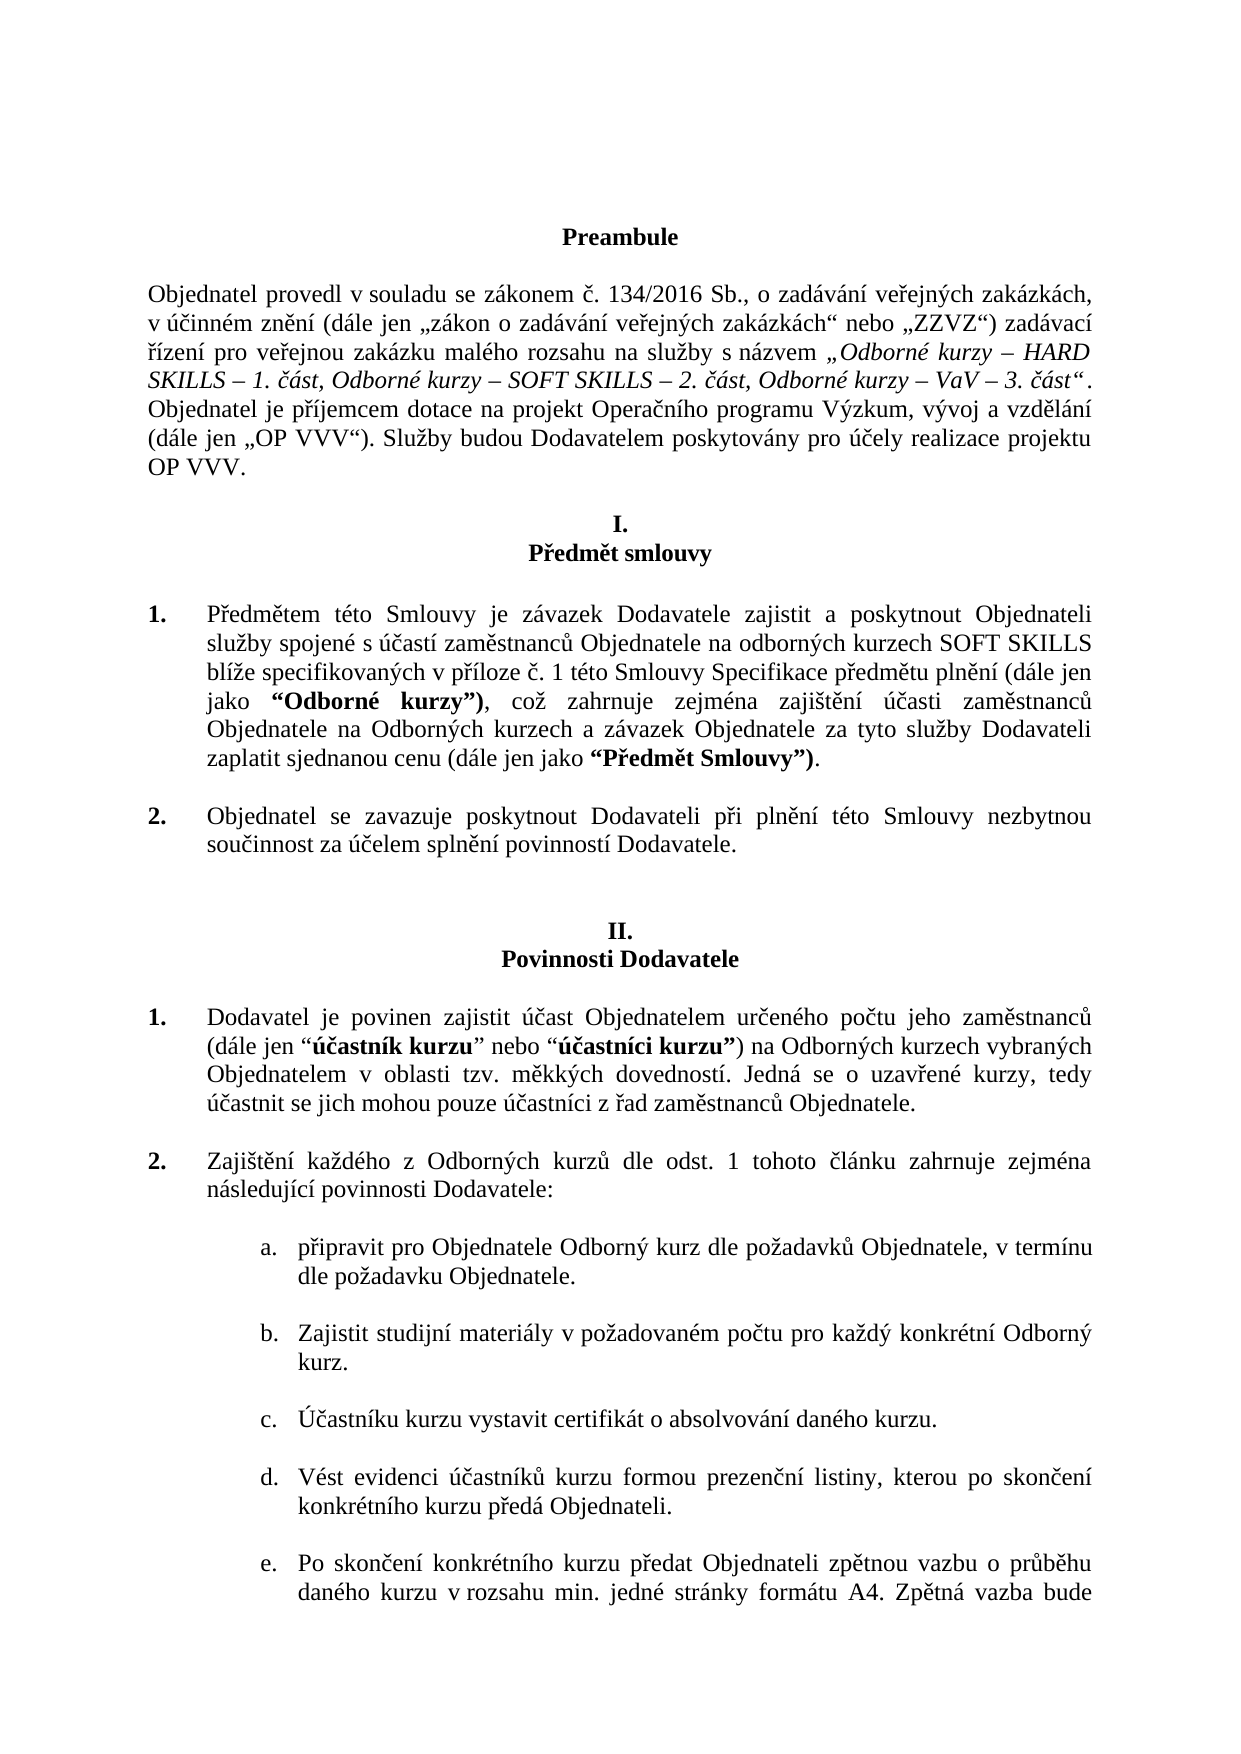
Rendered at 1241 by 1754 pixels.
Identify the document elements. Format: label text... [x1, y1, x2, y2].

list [260, 1548, 1093, 1606]
text II. [148, 916, 1093, 944]
text Předmět smlouvy [148, 538, 1093, 567]
text Preambule [148, 222, 1093, 250]
list připravit pro Objednatele Odborný kurz dle požadavků Objednatele, v termínu dle požadavku Objednatele. [260, 1232, 1093, 1289]
list Objednatel se zavazuje poskytnout Dodavateli při plnění této Smlouvy nezbytnou součinnost za účelem splnění povinností Dodavatele. [148, 801, 1093, 858]
list Vést evidenci účastníků kurzu formou prezenční listiny, kterou po skončení konkrétního kurzu předá Objednateli. [260, 1462, 1093, 1519]
text I. [148, 509, 1093, 538]
list Zajistit studijní materiály v požadovaném počtu pro každý konkrétní Odborný kurz. [260, 1318, 1093, 1376]
list Předmětem této Smlouvy je závazek Dodavatele zajistit a poskytnout Objednateli služby spojené s účastí zaměstnanců Objednatele na odborných kurzech SOFT SKILLS blíže specifikovaných v příloze č. 1 této Smlouvy Specifikace předmětu plnění (dále jen jako “Odborné kurzy”), což zahrnuje zejména zajištění účasti zaměstnanců Objednatele na Odborných kurzech a závazek Objednatele za tyto služby Dodavateli zaplatit sjednanou cenu (dále jen jako “Předmět Smlouvy”). [148, 599, 1093, 772]
list Dodavatel je povinen zajistit účast Objednatelem určeného počtu jeho zaměstnanců (dále jen “účastník kurzu” nebo “účastníci kurzu”) na Odborných kurzech vybraných Objednatelem v oblasti tzv. měkkých dovedností. Jedná se o uzavřené kurzy, tedy účastnit se jich mohou pouze účastníci z řad zaměstnanců Objednatele. [148, 1002, 1093, 1117]
list Zajištění každého z Odborných kurzů dle odst. 1 tohoto článku zahrnuje zejména následující povinnosti Dodavatele: [148, 1146, 1093, 1203]
text Povinnosti Dodavatele [148, 944, 1093, 973]
text Objednatel provedl v souladu se zákonem č. 134/2016 Sb., o zadávání veřejných zakázkách, v účinném znění (dále jen „zákon o zadávání veřejných zakázkách“ nebo „ZZVZ“) zadávací řízení pro veřejnou zakázku malého rozsahu na služby s názvem „Odborné kurzy – HARD SKILLS – 1. část, Odborné kurzy – SOFT SKILLS – 2. část, Odborné kurzy – VaV – 3. část“. Objednatel je příjemcem dotace na projekt Operačního programu Výzkum, vývoj a vzdělání (dále jen „OP VVV“). Služby budou Dodavatelem poskytovány pro účely realizace projektu OP VVV. [148, 279, 1093, 480]
list Účastníku kurzu vystavit certifikát o absolvování daného kurzu. [260, 1404, 1093, 1433]
